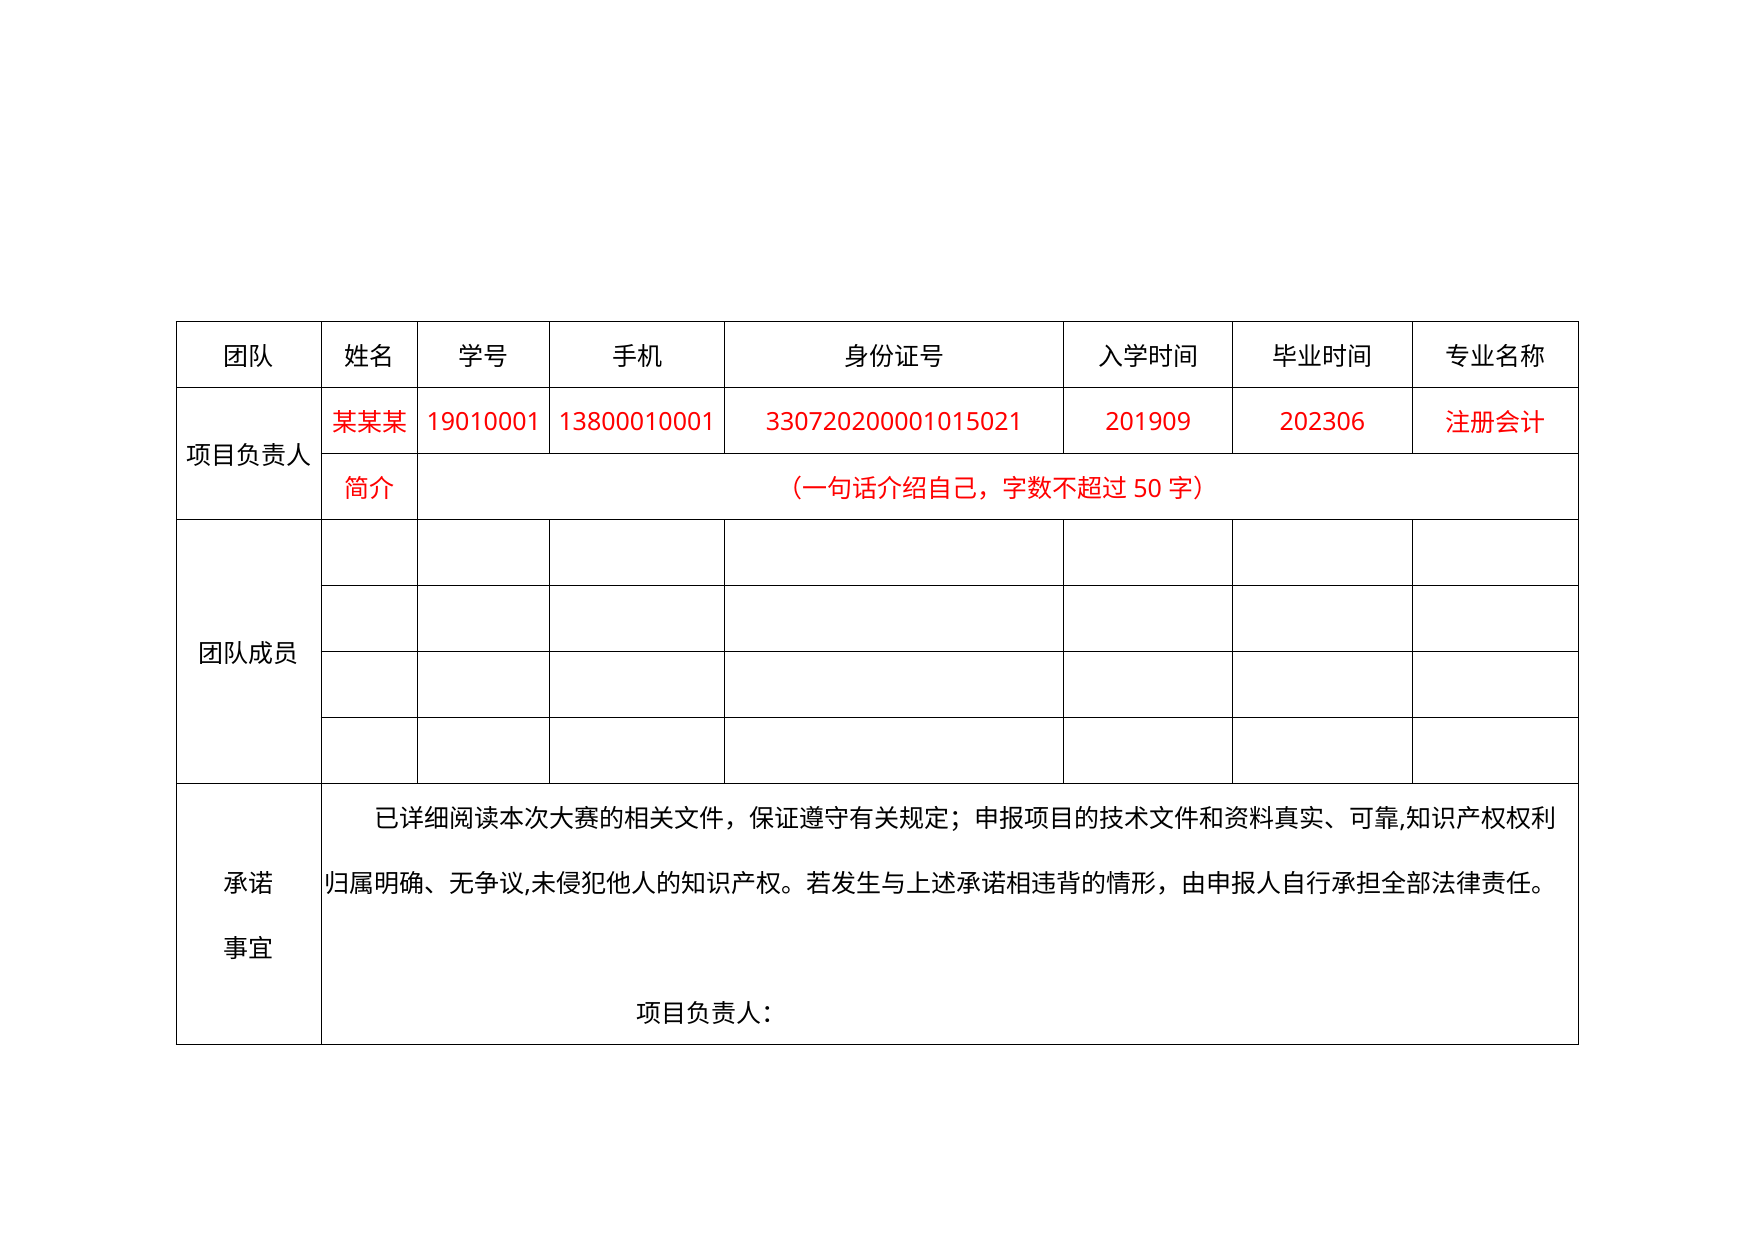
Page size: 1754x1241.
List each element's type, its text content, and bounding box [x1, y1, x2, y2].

table_cell [1064, 586, 1232, 651]
table_cell [322, 652, 417, 717]
table_cell [1413, 520, 1578, 585]
table_header 专业名称 [1413, 322, 1578, 387]
table_header 手机 [550, 322, 724, 387]
table_header 姓名 [322, 322, 417, 387]
table_cell 19010001 [418, 388, 549, 453]
table_cell [322, 520, 417, 585]
table_header 团队 [177, 322, 321, 387]
table_cell [1233, 586, 1412, 651]
table_cell 某某某 [322, 388, 417, 453]
table_cell [418, 718, 549, 783]
table_header 毕业时间 [1233, 322, 1412, 387]
table_cell 已详细阅读本次大赛的相关文件，保证遵守有关规定；申报项目的技术文件和资料真实、可靠,知识产权权利归属明确、无争议,未侵犯他人的知识产权。若发生与上述承诺相违背的情形，由申报人自行承担全部法律责任。 项目负责人： [322, 784, 1578, 1044]
table_cell [1064, 520, 1232, 585]
table_cell 团队成员 [177, 520, 321, 783]
table_header 入学时间 [1064, 322, 1232, 387]
table_cell 330720200001015021 [725, 388, 1063, 453]
table_cell [1064, 652, 1232, 717]
table_cell [1064, 718, 1232, 783]
table_cell 注册会计 [1413, 388, 1578, 453]
table_cell 简介 [322, 454, 417, 519]
table_cell [322, 586, 417, 651]
table_cell [1413, 652, 1578, 717]
table_cell [550, 652, 724, 717]
table_header 学号 [418, 322, 549, 387]
table_cell [725, 586, 1063, 651]
table_cell [550, 586, 724, 651]
table_cell [322, 718, 417, 783]
table_cell [418, 520, 549, 585]
table_cell [550, 718, 724, 783]
table_cell [550, 520, 724, 585]
table_cell 13800010001 [550, 388, 724, 453]
table_cell [418, 586, 549, 651]
table_header 身份证号 [725, 322, 1063, 387]
table_cell [1233, 520, 1412, 585]
table_cell [1233, 652, 1412, 717]
table_cell 201909 [1064, 388, 1232, 453]
table_cell [725, 652, 1063, 717]
table_cell 202306 [1233, 388, 1412, 453]
table_cell [725, 520, 1063, 585]
table_cell [1233, 718, 1412, 783]
table_cell 承诺 事宜 [177, 784, 321, 1044]
table_cell [1413, 586, 1578, 651]
table_cell [418, 652, 549, 717]
table_cell 项目负责人 [177, 388, 321, 519]
table_cell [725, 718, 1063, 783]
table_cell [1413, 718, 1578, 783]
table_cell （一句话介绍自己，字数不超过 50 字） [418, 454, 1578, 519]
